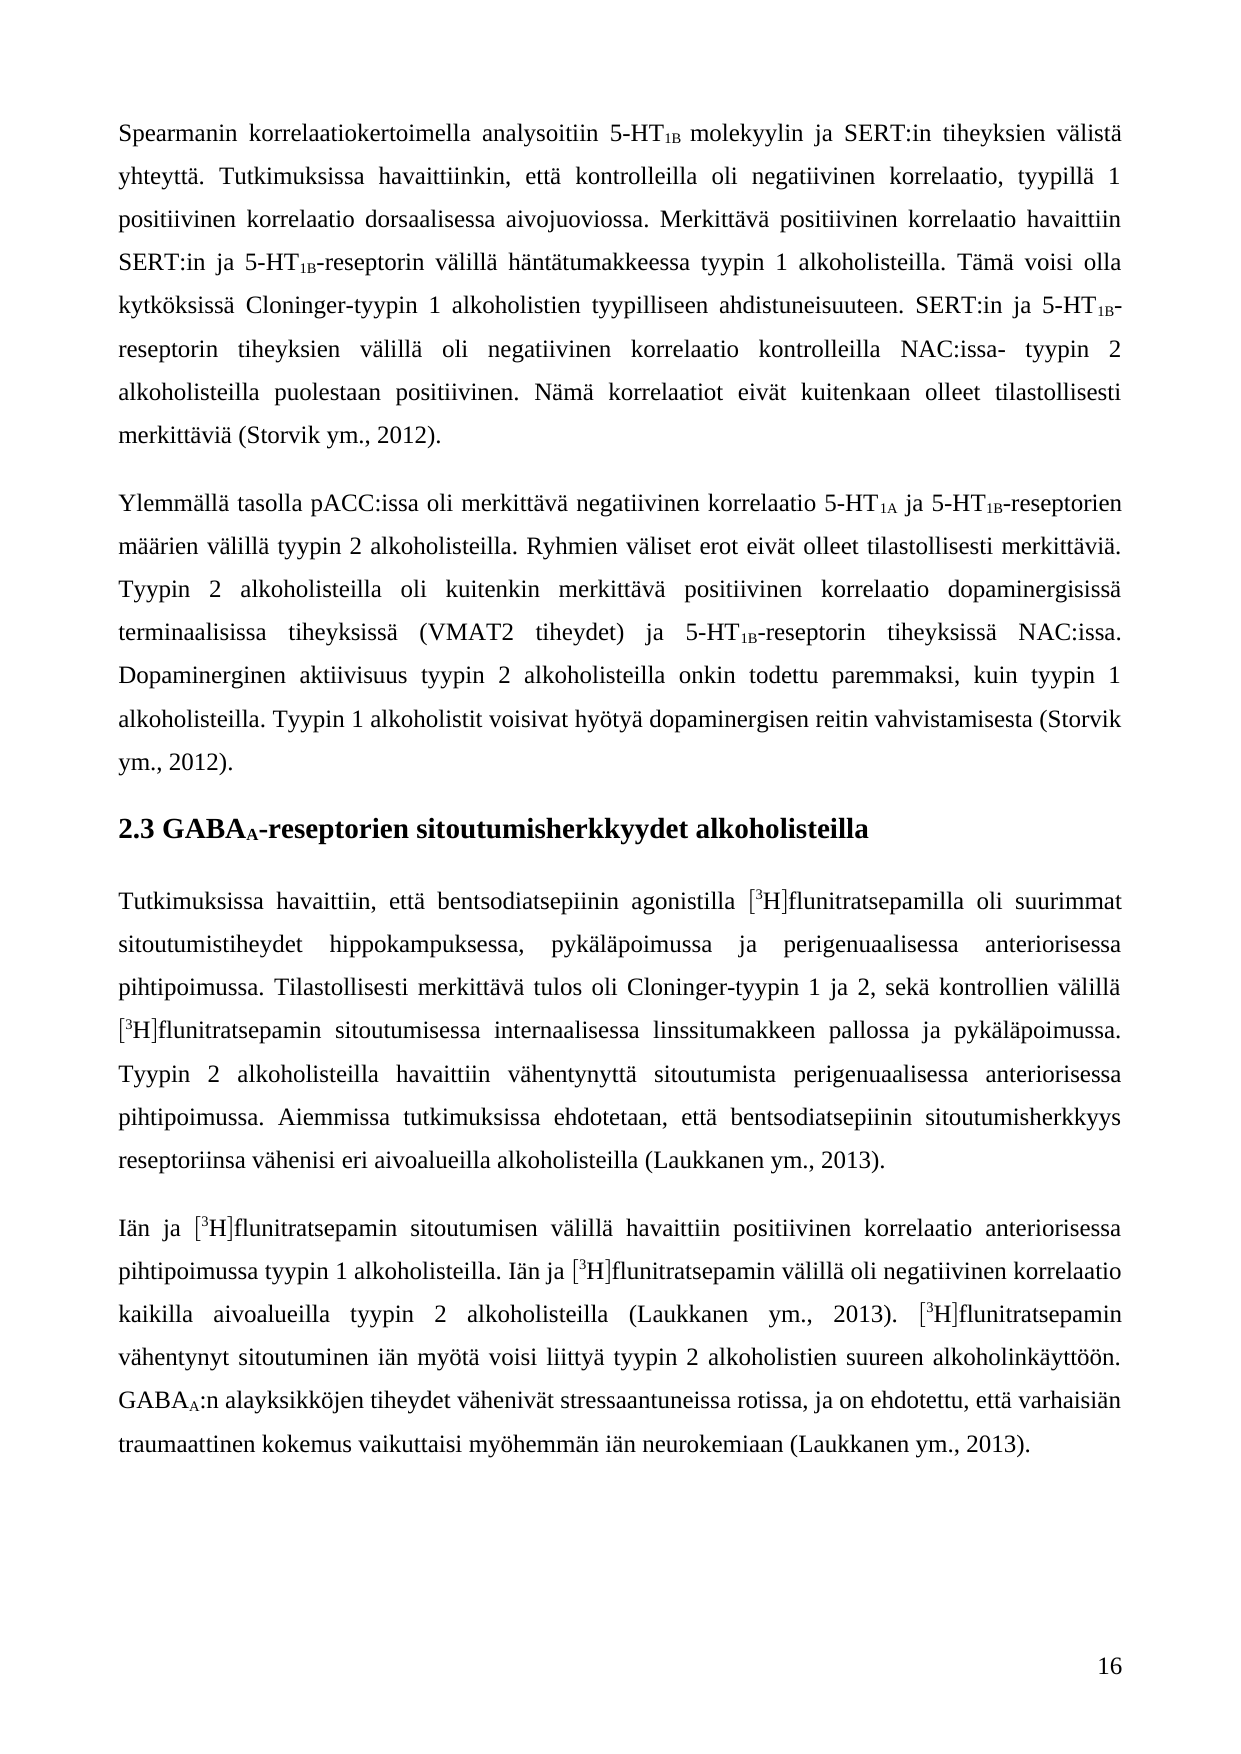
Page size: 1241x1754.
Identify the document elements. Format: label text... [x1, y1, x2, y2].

text Ylemmällä tasolla pACC:issa oli merkittävä negatiivinen korrelaatio 5-HT1A ja 5-HT1B-reseptorien määrien välillä tyypin 2 alkoholisteilla. Ryhmien väliset erot eivät olleet tilastollisesti merkittäviä. Tyypin 2 alkoholisteilla oli kuitenkin merkittävä positiivinen korrelaatio dopaminergisissä terminaalisissa tiheyksissä (VMAT2 tiheydet) ja 5-HT1B-reseptorin tiheyksissä NAC:issa. Dopaminerginen aktiivisuus tyypin 2 alkoholisteilla onkin todettu paremmaksi, kuin tyypin 1 alkoholisteilla. Tyypin 1 alkoholistit voisivat hyötyä dopaminergisen reitin vahvistamisesta (Storvik ym., 2012). [118, 488, 1122, 776]
subtitle 2.3 GABAA-reseptorien sitoutumisherkkyydet alkoholisteilla [118, 811, 1122, 844]
text Iän ja 3Hflunitratsepamin sitoutumisen välillä havaittiin positiivinen korrelaatio anteriorisessa pihtipoimussa tyypin 1 alkoholisteilla. Iän ja 3Hflunitratsepamin välillä oli negatiivinen korrelaatio kaikilla aivoalueilla tyypin 2 alkoholisteilla (Laukkanen ym., 2013). 3Hflunitratsepamin vähentynyt sitoutuminen iän myötä voisi liittyä tyypin 2 alkoholistien suureen alkoholinkäyttöön. GABAA:n alayksikköjen tiheydet vähenivät stressaantuneissa rotissa, ja on ehdotettu, että varhaisiän traumaattinen kokemus vaikuttaisi myöhemmän iän neurokemiaan (Laukkanen ym., 2013). [118, 1213, 1122, 1457]
text Spearmanin korrelaatiokertoimella analysoitiin 5-HT1B molekyylin ja SERT:in tiheyksien välistä yhteyttä. Tutkimuksissa havaittiinkin, että kontrolleilla oli negatiivinen korrelaatio, tyypillä 1 positiivinen korrelaatio dorsaalisessa aivojuoviossa. Merkittävä positiivinen korrelaatio havaittiin SERT:in ja 5-HT1B-reseptorin välillä häntätumakkeessa tyypin 1 alkoholisteilla. Tämä voisi olla kytköksissä Cloninger-tyypin 1 alkoholistien tyypilliseen ahdistuneisuuteen. SERT:in ja 5-HT1B-reseptorin tiheyksien välillä oli negatiivinen korrelaatio kontrolleilla NAC:issa- tyypin 2 alkoholisteilla puolestaan positiivinen. Nämä korrelaatiot eivät kuitenkaan olleet tilastollisesti merkittäviä (Storvik ym., 2012). [118, 118, 1122, 449]
text Tutkimuksissa havaittiin, että bentsodiatsepiinin agonistilla 3Hflunitratsepamilla oli suurimmat sitoutumistiheydet hippokampuksessa, pykäläpoimussa ja perigenuaalisessa anteriorisessa pihtipoimussa. Tilastollisesti merkittävä tulos oli Cloninger-tyypin 1 ja 2, sekä kontrollien välillä 3Hflunitratsepamin sitoutumisessa internaalisessa linssitumakkeen pallossa ja pykäläpoimussa. Tyypin 2 alkoholisteilla havaittiin vähentynyttä sitoutumista perigenuaalisessa anteriorisessa pihtipoimussa. Aiemmissa tutkimuksissa ehdotetaan, että bentsodiatsepiinin sitoutumisherkkyys reseptoriinsa vähenisi eri aivoalueilla alkoholisteilla (Laukkanen ym., 2013). [118, 886, 1122, 1174]
